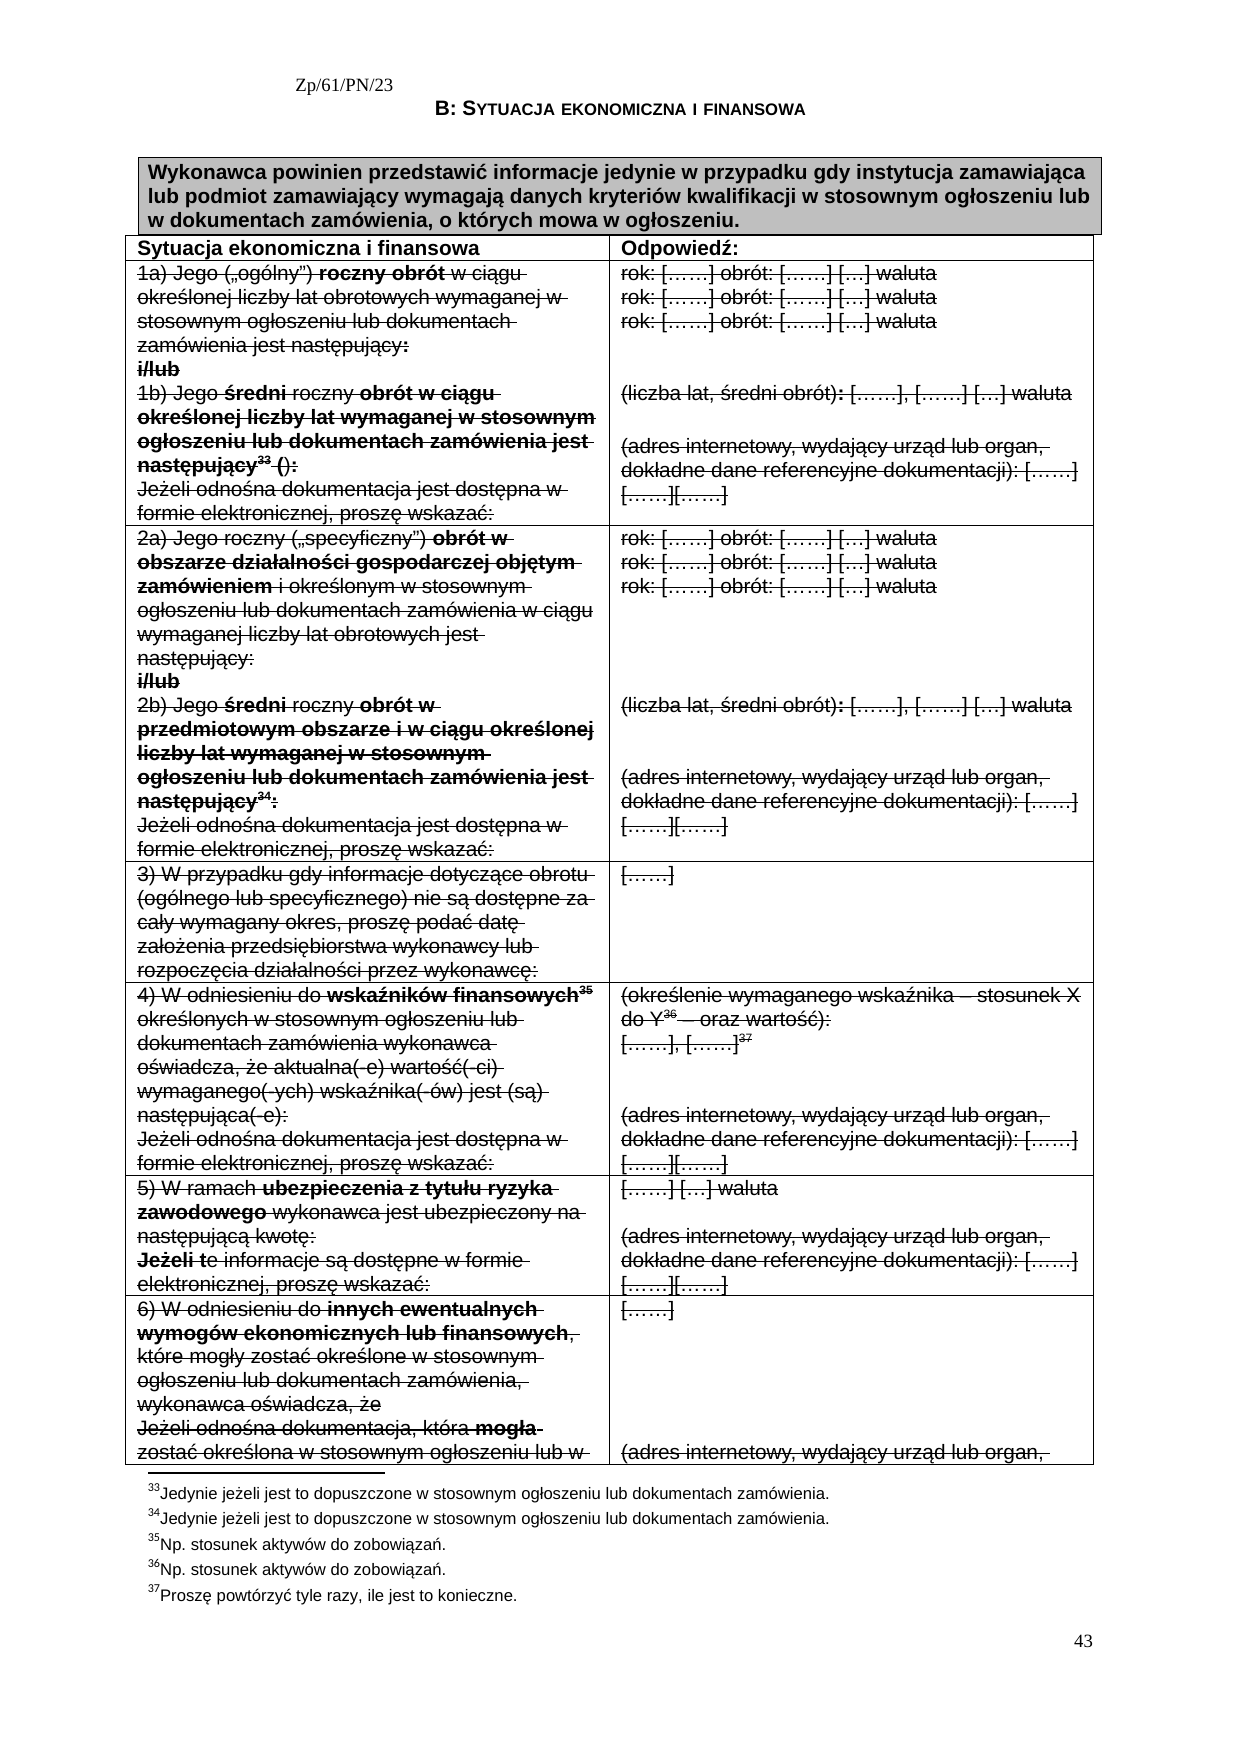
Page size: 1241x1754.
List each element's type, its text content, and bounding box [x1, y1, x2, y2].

table_header Odpowiedź: [610, 236, 1093, 260]
text Wykonawca powinien przedstawić informacje jedynie w przypadku gdy instytucja zamawiająca lub podmiot zamawiający wymagają danych kryteriów kwalifikacji w stosownym ogłoszeniu lub w dokumentach zamówienia, o których mowa w ogłoszeniu. [139, 158, 1101, 234]
table_cell 3) W przypadku gdy informacje dotyczące obrotu (ogólnego lub specyficznego) nie są dostępne za cały wymagany okres, proszę podać datę założenia przedsiębiorstwa wykonawcy lub rozpoczęcia działalności przez wykonawcę: [126, 862, 609, 982]
table_cell (określenie wymaganego wskaźnika – stosunek X do Y – oraz wartość): [……], [……] (adres internetowy, wydający urząd lub organ, dokładne dane referencyjne dokumentacji): [……][……][……] [610, 983, 1093, 1174]
table_header Sytuacja ekonomiczna i finansowa [126, 236, 609, 260]
table_cell [……] [610, 862, 1093, 982]
table_cell 1a) Jego („ogólny”) roczny obrót w ciągu określonej liczby lat obrotowych wymaganej w stosownym ogłoszeniu lub dokumentach zamówienia jest następujący: i/lub 1b) Jego średni roczny obrót w ciągu określonej liczby lat wymaganej w stosownym ogłoszeniu lub dokumentach zamówienia jest następujący (): Jeżeli odnośna dokumentacja jest dostępna w formie elektronicznej, proszę wskazać: [126, 261, 609, 524]
table_cell 5) W ramach ubezpieczenia z tytułu ryzyka zawodowego wykonawca jest ubezpieczony na następującą kwotę: Jeżeli te informacje są dostępne w formie elektronicznej, proszę wskazać: [126, 1176, 609, 1295]
table_cell rok: [……] obrót: [……] […] waluta rok: [……] obrót: [……] […] waluta rok: [……] obrót: [……] […] waluta (liczba lat, średni obrót): [……], [……] […] waluta (adres internetowy, wydający urząd lub organ, dokładne dane referencyjne dokumentacji): [……][……][……] [610, 261, 1093, 524]
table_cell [610, 1296, 1093, 1464]
text B: Sytuacja ekonomiczna i finansowa [148, 95, 1092, 119]
table_cell 4) W odniesieniu do wskaźników finansowych określonych w stosownym ogłoszeniu lub dokumentach zamówienia wykonawca oświadcza, że aktualna(-e) wartość(-ci) wymaganego(-ych) wskaźnika(-ów) jest (są) następująca(-e): Jeżeli odnośna dokumentacja jest dostępna w formie elektronicznej, proszę wskazać: [126, 983, 609, 1174]
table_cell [126, 1296, 609, 1464]
table_cell [……] […] waluta (adres internetowy, wydający urząd lub organ, dokładne dane referencyjne dokumentacji): [……][……][……] [610, 1176, 1093, 1295]
table_cell 2a) Jego roczny („specyficzny”) obrót w obszarze działalności gospodarczej objętym zamówieniem i określonym w stosownym ogłoszeniu lub dokumentach zamówienia w ciągu wymaganej liczby lat obrotowych jest następujący: i/lub 2b) Jego średni roczny obrót w przedmiotowym obszarze i w ciągu określonej liczby lat wymaganej w stosownym ogłoszeniu lub dokumentach zamówienia jest następujący: Jeżeli odnośna dokumentacja jest dostępna w formie elektronicznej, proszę wskazać: [126, 526, 609, 861]
table_cell rok: [……] obrót: [……] […] waluta rok: [……] obrót: [……] […] waluta rok: [……] obrót: [……] […] waluta (liczba lat, średni obrót): [……], [……] […] waluta (adres internetowy, wydający urząd lub organ, dokładne dane referencyjne dokumentacji): [……][……][……] [610, 526, 1093, 861]
